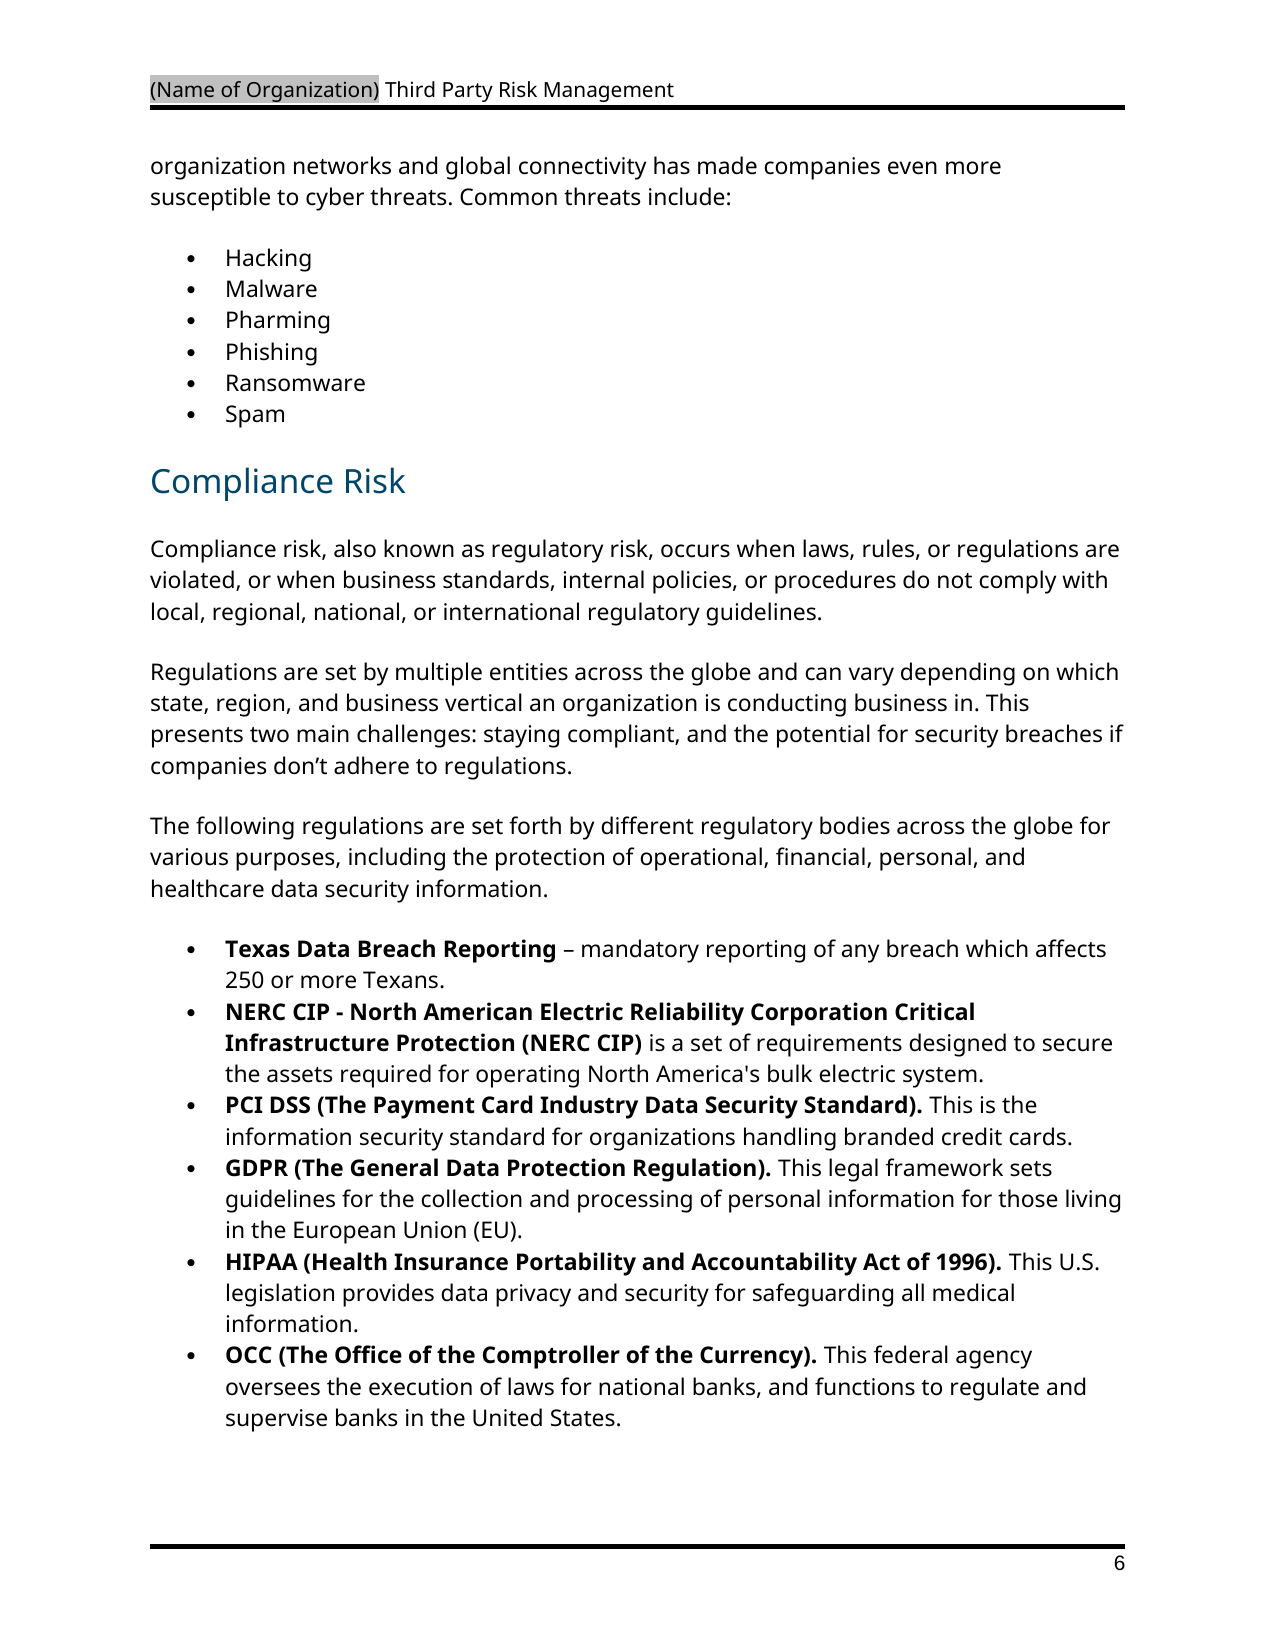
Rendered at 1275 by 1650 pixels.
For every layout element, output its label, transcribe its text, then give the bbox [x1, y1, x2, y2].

text Compliance risk, also known as regulatory risk, occurs when laws, rules, or regulations are violated, or when business standards, internal policies, or procedures do not comply with local, regional, national, or international regulatory guidelines. [150, 533, 1125, 627]
list PCI DSS (The Payment Card Industry Data Security Standard). This is the information security standard for organizations handling branded credit cards. [187, 1089, 1125, 1152]
list Hacking [187, 242, 1125, 273]
list Malware [187, 273, 1125, 304]
list NERC CIP - North American Electric Reliability Corporation Critical Infrastructure Protection (NERC CIP) is a set of requirements designed to secure the assets required for operating North America's bulk electric system. [187, 995, 1125, 1089]
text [150, 150, 1125, 212]
list Texas Data Breach Reporting – mandatory reporting of any breach which affects 250 or more Texans. [187, 933, 1125, 995]
list Spam [187, 398, 1125, 429]
list GDPR (The General Data Protection Regulation). This legal framework sets guidelines for the collection and processing of personal information for those living in the European Union (EU). [187, 1152, 1125, 1245]
text The following regulations are set forth by different regulatory bodies across the globe for various purposes, including the protection of operational, financial, personal, and healthcare data security information. [150, 810, 1125, 904]
subtitle Compliance Risk [150, 458, 1125, 504]
list HIPAA (Health Insurance Portability and Accountability Act of 1996). This U.S. legislation provides data privacy and security for safeguarding all medical information. [187, 1245, 1125, 1339]
list Pharming [187, 304, 1125, 335]
text Regulations are set by multiple entities across the globe and can vary depending on which state, region, and business vertical an organization is conducting business in. This presents two main challenges: staying compliant, and the potential for security breaches if companies don’t adhere to regulations. [150, 656, 1125, 781]
list OCC (The Office of the Comptroller of the Currency). This federal agency oversees the execution of laws for national banks, and functions to regulate and supervise banks in the United States. [187, 1339, 1125, 1433]
list Ransomware [187, 367, 1125, 398]
list Phishing [187, 335, 1125, 367]
